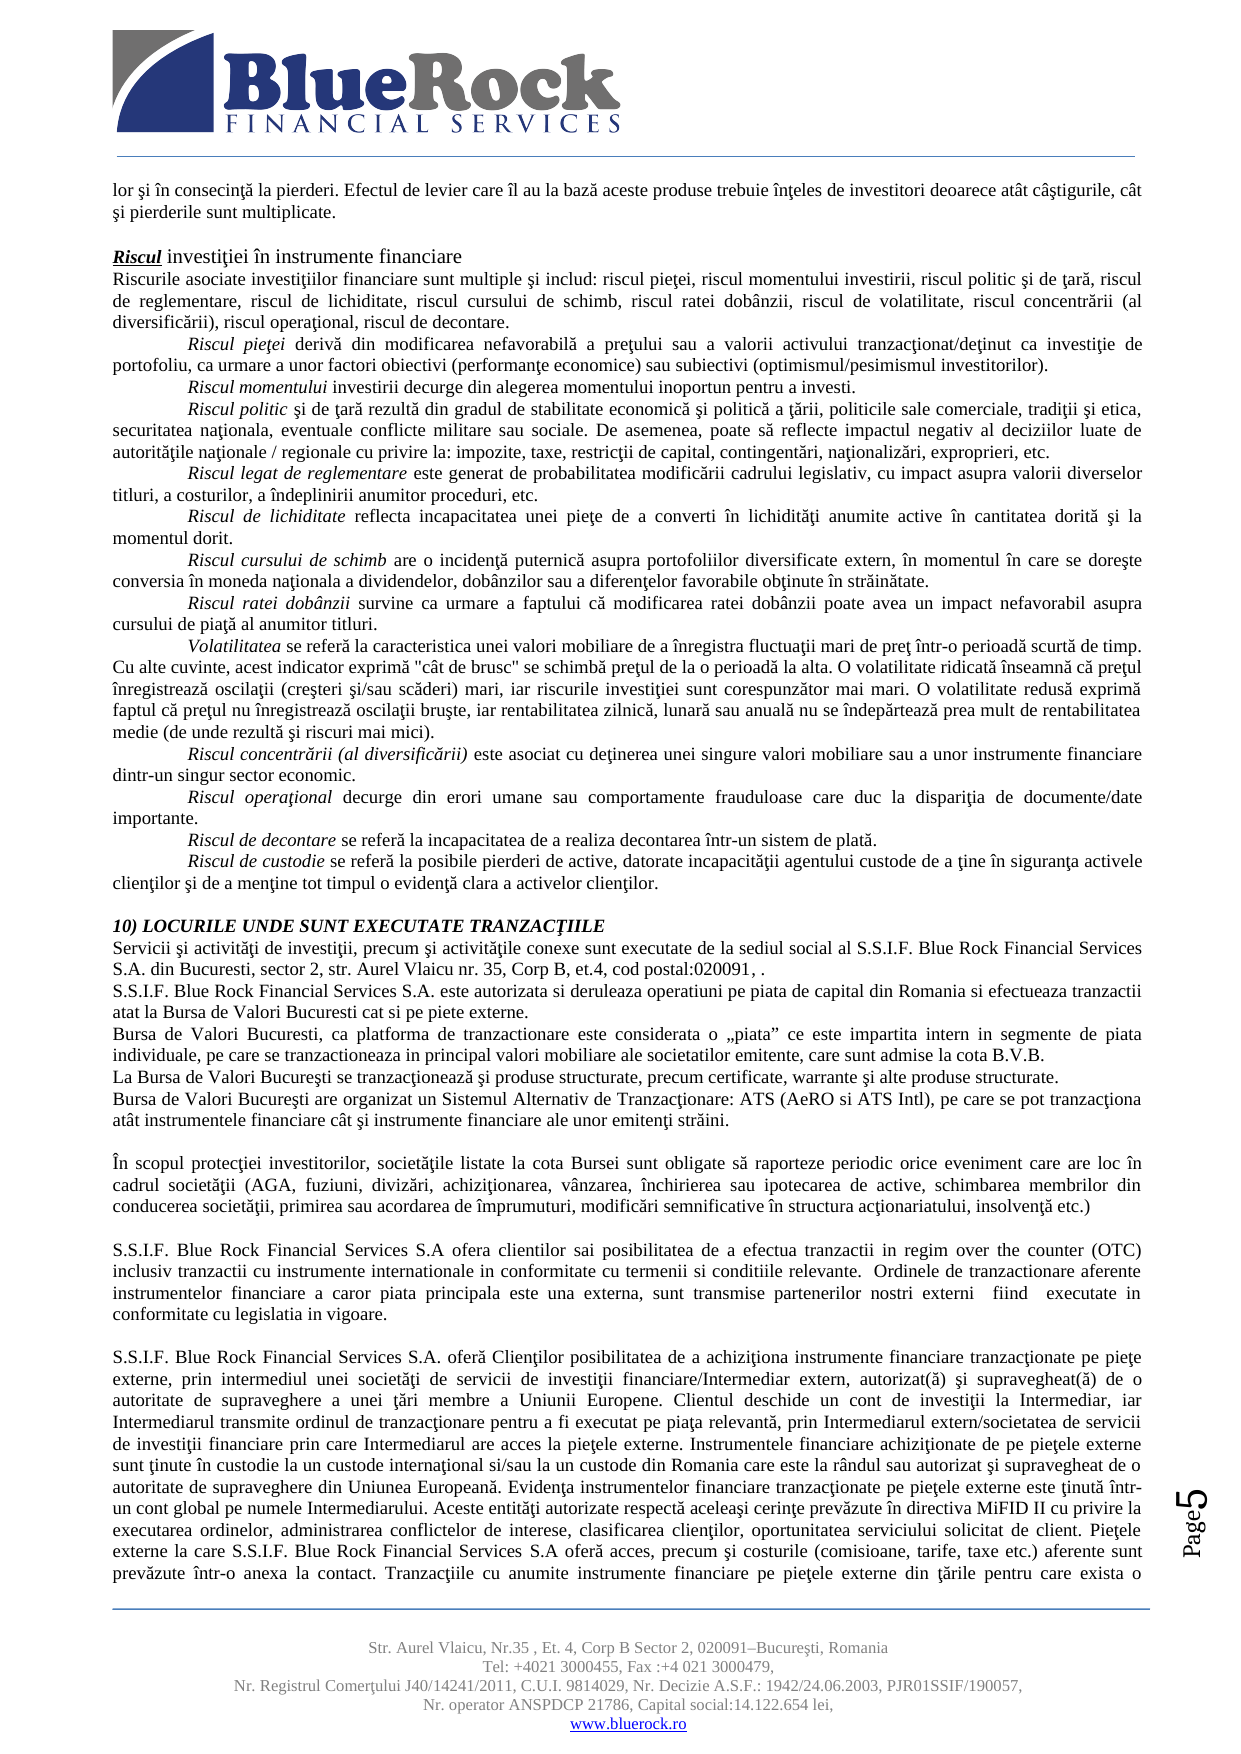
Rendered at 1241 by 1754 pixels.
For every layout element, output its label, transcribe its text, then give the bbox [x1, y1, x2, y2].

text Riscul cursului de schimb are o incidenţă puternică asupra portofoliilor diversificate extern, în momentul în care se doreşte conversia în moneda naţionala a dividendelor, dobânzilor sau a diferenţelor favorabile obţinute în străinătate. [112, 548, 1144, 592]
text S.S.I.F. Blue Rock Financial Services S.A. este autorizata si deruleaza operatiuni pe piata de capital din Romania si efectueaza tranzactii atat la Bursa de Valori Bucuresti cat si pe piete externe. [112, 980, 1144, 1023]
text În scopul protecţiei investitorilor, societăţile listate la cota Bursei sunt obligate să raporteze periodic orice eveniment care are loc în cadrul societăţii (AGA, fuziuni, divizări, achiziţionarea, vânzarea, închirierea sau ipotecarea de active, schimbarea membrilor din conducerea societăţii, primirea sau acordarea de împrumuturi, modificări semnificative în structura acţionariatului, insolvenţă etc.) [112, 1152, 1144, 1217]
text La Bursa de Valori Bucureşti se tranzacţionează şi produse structurate, precum certificate, warrante şi alte produse structurate. [112, 1066, 1144, 1087]
text Riscul de custodie se referă la posibile pierderi de active, datorate incapacităţii agentului custode de a ţine în siguranţa activele clienţilor şi de a menţine tot timpul o evidenţă clara a activelor clienţilor. [112, 850, 1144, 893]
text Riscul de decontare se referă la incapacitatea de a realiza decontarea într-un sistem de plată. [112, 829, 1144, 850]
text Riscul ratei dobânzii survine ca urmare a faptului că modificarea ratei dobânzii poate avea un impact nefavorabil asupra cursului de piaţă al anumitor titluri. [112, 592, 1144, 635]
text Bursa de Valori Bucuresti, ca platforma de tranzactionare este considerata o „piata” ce este impartita intern in segmente de piata individuale, pe care se tranzactioneaza in principal valori mobiliare ale societatilor emitente, care sunt admise la cota B.V.B. [112, 1023, 1144, 1066]
text Riscul momentului investirii decurge din alegerea momentului inoportun pentru a investi. [112, 376, 1144, 397]
text Riscul investiţiei în instrumente financiare [112, 222, 1144, 268]
text Riscul legat de reglementare este generat de probabilitatea modificării cadrului legislativ, cu impact asupra valorii diverselor titluri, a costurilor, a îndeplinirii anumitor proceduri, etc. [112, 462, 1144, 505]
text Riscul operaţional decurge din erori umane sau comportamente frauduloase care duc la dispariţia de documente/date importante. [112, 786, 1144, 829]
text Riscurile asociate investiţiilor financiare sunt multiple şi includ: riscul pieţei, riscul momentului investirii, riscul politic şi de ţară, riscul de reglementare, riscul de lichiditate, riscul cursului de schimb, riscul ratei dobânzii, riscul de volatilitate, riscul concentrării (al diversificării), riscul operaţional, riscul de decontare. [112, 268, 1144, 333]
text Riscul politic şi de ţară rezultă din gradul de stabilitate economică şi politică a ţării, politicile sale comerciale, tradiţii şi etica, securitatea naţionala, eventuale conflicte militare sau sociale. De asemenea, poate să reflecte impactul negativ al deciziilor luate de autorităţile naţionale / regionale cu privire la: impozite, taxe, restricţii de capital, contingentări, naţionalizări, exproprieri, etc. [112, 397, 1144, 462]
text Bursa de Valori Bucureşti are organizat un Sistemul Alternativ de Tranzacţionare: ATS (AeRO si ATS Intl), pe care se pot tranzacţiona atât instrumentele financiare cât şi instrumente financiare ale unor emitenţi străini. [112, 1087, 1144, 1131]
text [112, 1346, 1144, 1583]
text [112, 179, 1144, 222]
text Riscul concentrării (al diversificării) este asociat cu deţinerea unei singure valori mobiliare sau a unor instrumente financiare dintr-un singur sector economic. [112, 742, 1144, 786]
text Riscul de lichiditate reflecta incapacitatea unei pieţe de a converti în lichidităţi anumite active în cantitatea dorită şi la momentul dorit. [112, 505, 1144, 548]
text Servicii şi activităţi de investiţii, precum şi activităţile conexe sunt executate de la sediul social al S.S.I.F. Blue Rock Financial Services S.A. din Bucuresti, sector 2, str. Aurel Vlaicu nr. 35, Corp B, et.4, cod postal:020091, . [112, 937, 1144, 980]
subtitle 10) LOCURILE UNDE SUNT EXECUTATE TRANZACŢIILE [112, 915, 1144, 937]
text Riscul pieţei derivă din modificarea nefavorabilă a preţului sau a valorii activului tranzacţionat/deţinut ca investiţie de portofoliu, ca urmare a unor factori obiectivi (performanţe economice) sau subiectivi (optimismul/pesimismul investitorilor). [112, 333, 1144, 376]
text Volatilitatea se referă la caracteristica unei valori mobiliare de a înregistra fluctuaţii mari de preţ într-o perioadă scurtă de timp. Cu alte cuvinte, acest indicator exprimă "cât de brusc" se schimbă preţul de la o perioadă la alta. O volatilitate ridicată înseamnă că preţul înregistrează oscilaţii (creşteri şi/sau scăderi) mari, iar riscurile investiţiei sunt corespunzător mai mari. O volatilitate redusă exprimă faptul că preţul nu înregistrează oscilaţii bruşte, iar rentabilitatea zilnică, lunară sau anuală nu se îndepărtează prea mult de rentabilitatea medie (de unde rezultă şi riscuri mai mici). [112, 635, 1144, 742]
text S.S.I.F. Blue Rock Financial Services S.A ofera clientilor sai posibilitatea de a efectua tranzactii in regim over the counter (OTC) inclusiv tranzactii cu instrumente internationale in conformitate cu termenii si conditiile relevante. Ordinele de tranzactionare aferente instrumentelor financiare a caror piata principala este una externa, sunt transmise partenerilor nostri externi fiind executate in conformitate cu legislatia in vigoare. [112, 1238, 1144, 1325]
picture [112, 30, 628, 139]
